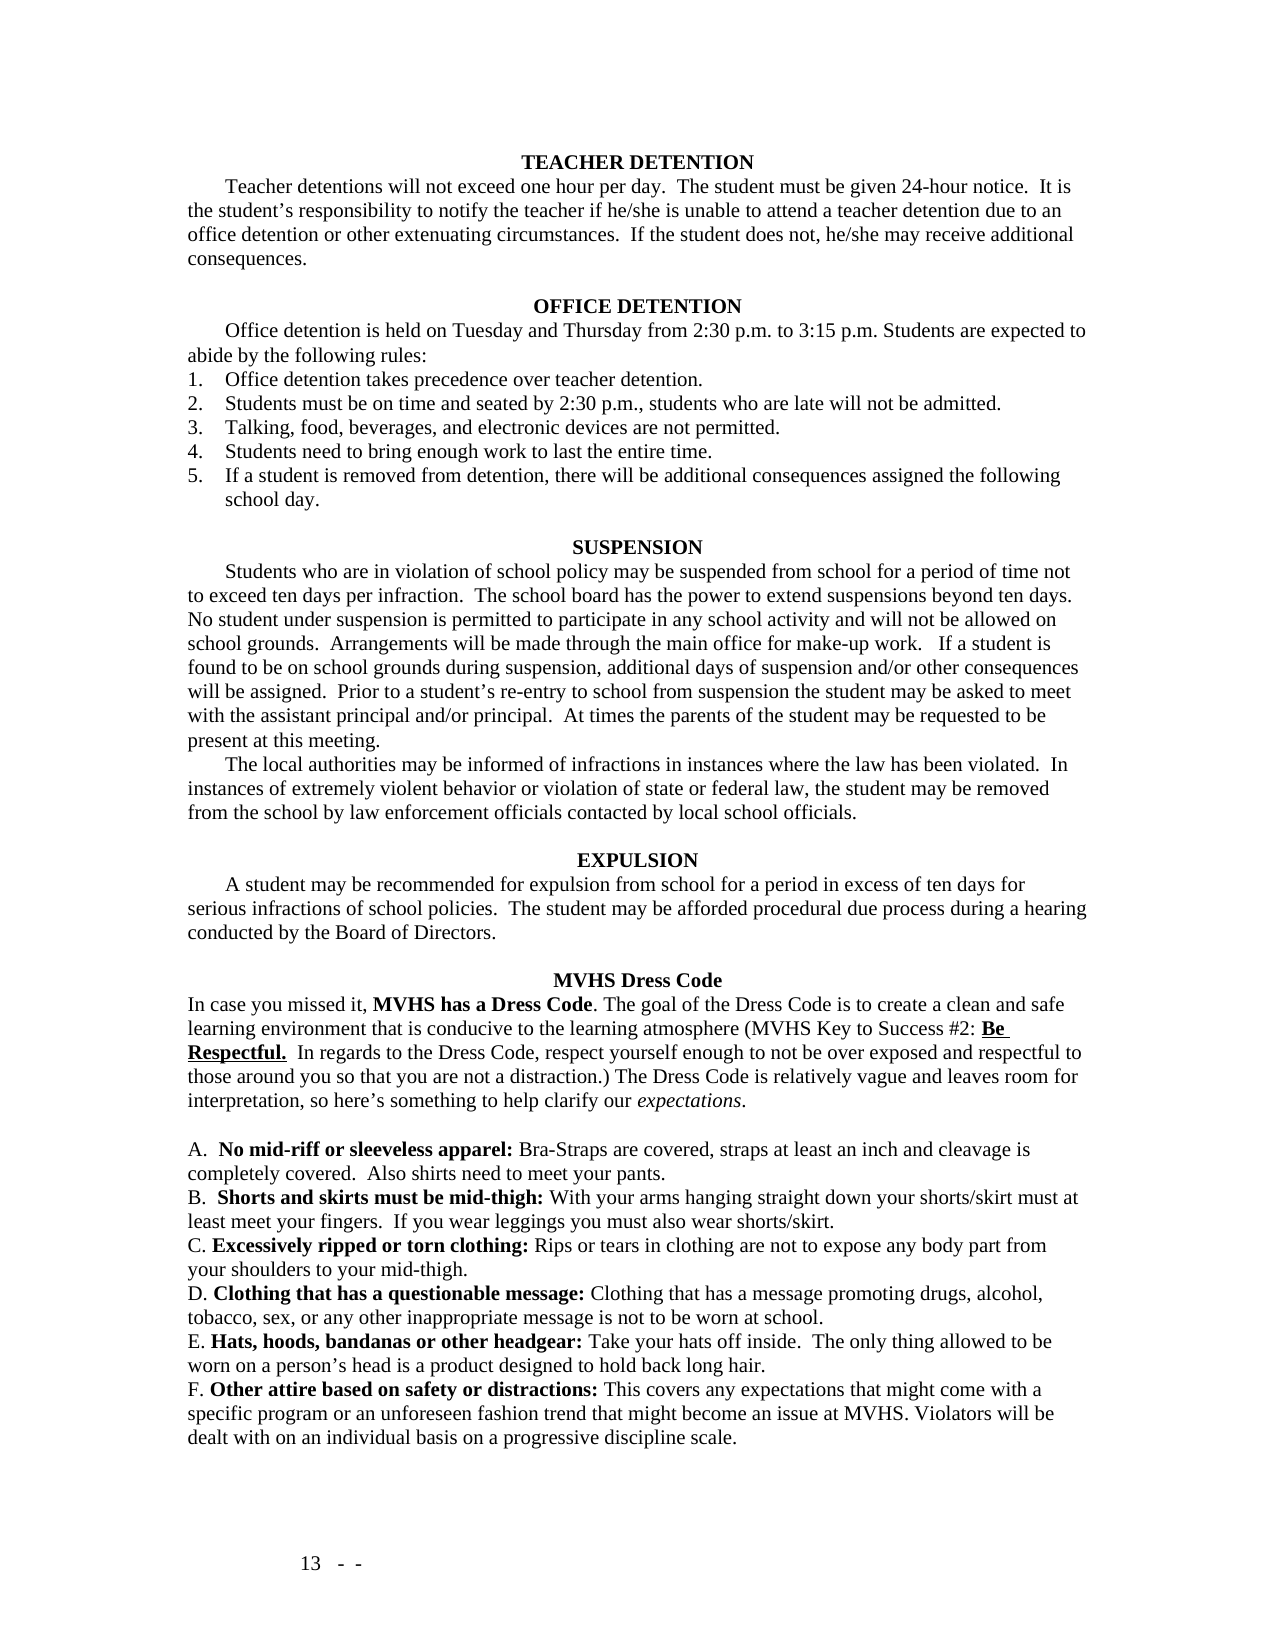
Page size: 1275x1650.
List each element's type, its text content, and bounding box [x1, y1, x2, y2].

text In case you missed it, MVHS has a Dress Code. The goal of the Dress Code is to create a clean and safe learning environment that is conducive to the learning atmosphere (MVHS Key to Success #2: Be Respectful. In regards to the Dress Code, respect yourself enough to not be over exposed and respectful to those around you so that you are not a distraction.) The Dress Code is relatively vague and leaves room for interpretation, so here’s something to help clarify our expectations. [187, 992, 1087, 1112]
list Students need to bring enough work to last the entire time. [187, 439, 1087, 463]
text C. Excessively ripped or torn clothing: Rips or tears in clothing are not to expose any body part from your shoulders to your mid-thigh. [187, 1233, 1087, 1281]
list If a student is removed from detention, there will be additional consequences assigned the following school day. [187, 463, 1087, 511]
subtitle OFFICE DETENTION [187, 294, 1087, 318]
text D. Clothing that has a questionable message: Clothing that has a message promoting drugs, alcohol, tobacco, sex, or any other inappropriate message is not to be worn at school. [187, 1281, 1087, 1329]
text Office detention is held on Tuesday and Thursday from 2:30 p.m. to 3:15 p.m. Students are expected to abide by the following rules: [187, 318, 1087, 367]
subtitle EXPULSION [187, 848, 1087, 872]
list Office detention takes precedence over teacher detention. [187, 367, 1087, 391]
text E. Hats, hoods, bandanas or other headgear: Take your hats off inside. The only thing allowed to be worn on a person’s head is a product designed to hold back long hair. [187, 1329, 1087, 1377]
list Students must be on time and seated by 2:30 p.m., students who are late will not be admitted. [187, 391, 1087, 415]
text B. Shorts and skirts must be mid-thigh: With your arms hanging straight down your shorts/skirt must at least meet your fingers. If you wear leggings you must also wear shorts/skirt. [187, 1185, 1087, 1233]
subtitle SUSPENSION [187, 535, 1087, 559]
text MVHS Dress Code [187, 968, 1087, 992]
text Students who are in violation of school policy may be suspended from school for a period of time not to exceed ten days per infraction. The school board has the power to extend suspensions beyond ten days. No student under suspension is permitted to participate in any school activity and will not be allowed on school grounds. Arrangements will be made through the main office for make-up work. If a student is found to be on school grounds during suspension, additional days of suspension and/or other consequences will be assigned. Prior to a student’s re-entry to school from suspension the student may be asked to meet with the assistant principal and/or principal. At times the parents of the student may be requested to be present at this meeting. [187, 559, 1087, 752]
text The local authorities may be informed of infractions in instances where the law has been violated. In instances of extremely violent behavior or violation of state or federal law, the student may be removed from the school by law enforcement officials contacted by local school officials. [187, 752, 1087, 824]
list Talking, food, beverages, and electronic devices are not permitted. [187, 415, 1087, 439]
text A student may be recommended for expulsion from school for a period in excess of ten days for serious infractions of school policies. The student may be afforded procedural due process during a hearing conducted by the Board of Directors. [187, 872, 1087, 944]
text F. Other attire based on safety or distractions: This covers any expectations that might come with a specific program or an unforeseen fashion trend that might become an issue at MVHS. Violators will be dealt with on an individual basis on a progressive discipline scale. [187, 1377, 1087, 1449]
text Teacher detentions will not exceed one hour per day. The student must be given 24-hour notice. It is the student’s responsibility to notify the teacher if he/she is unable to attend a teacher detention due to an office detention or other extenuating circumstances. If the student does not, he/she may receive additional consequences. [187, 174, 1087, 270]
text A. No mid-riff or sleeveless apparel: Bra-Straps are covered, straps at least an inch and cleavage is completely covered. Also shirts need to meet your pants. [187, 1137, 1087, 1185]
text TEACHER DETENTION [187, 150, 1087, 174]
